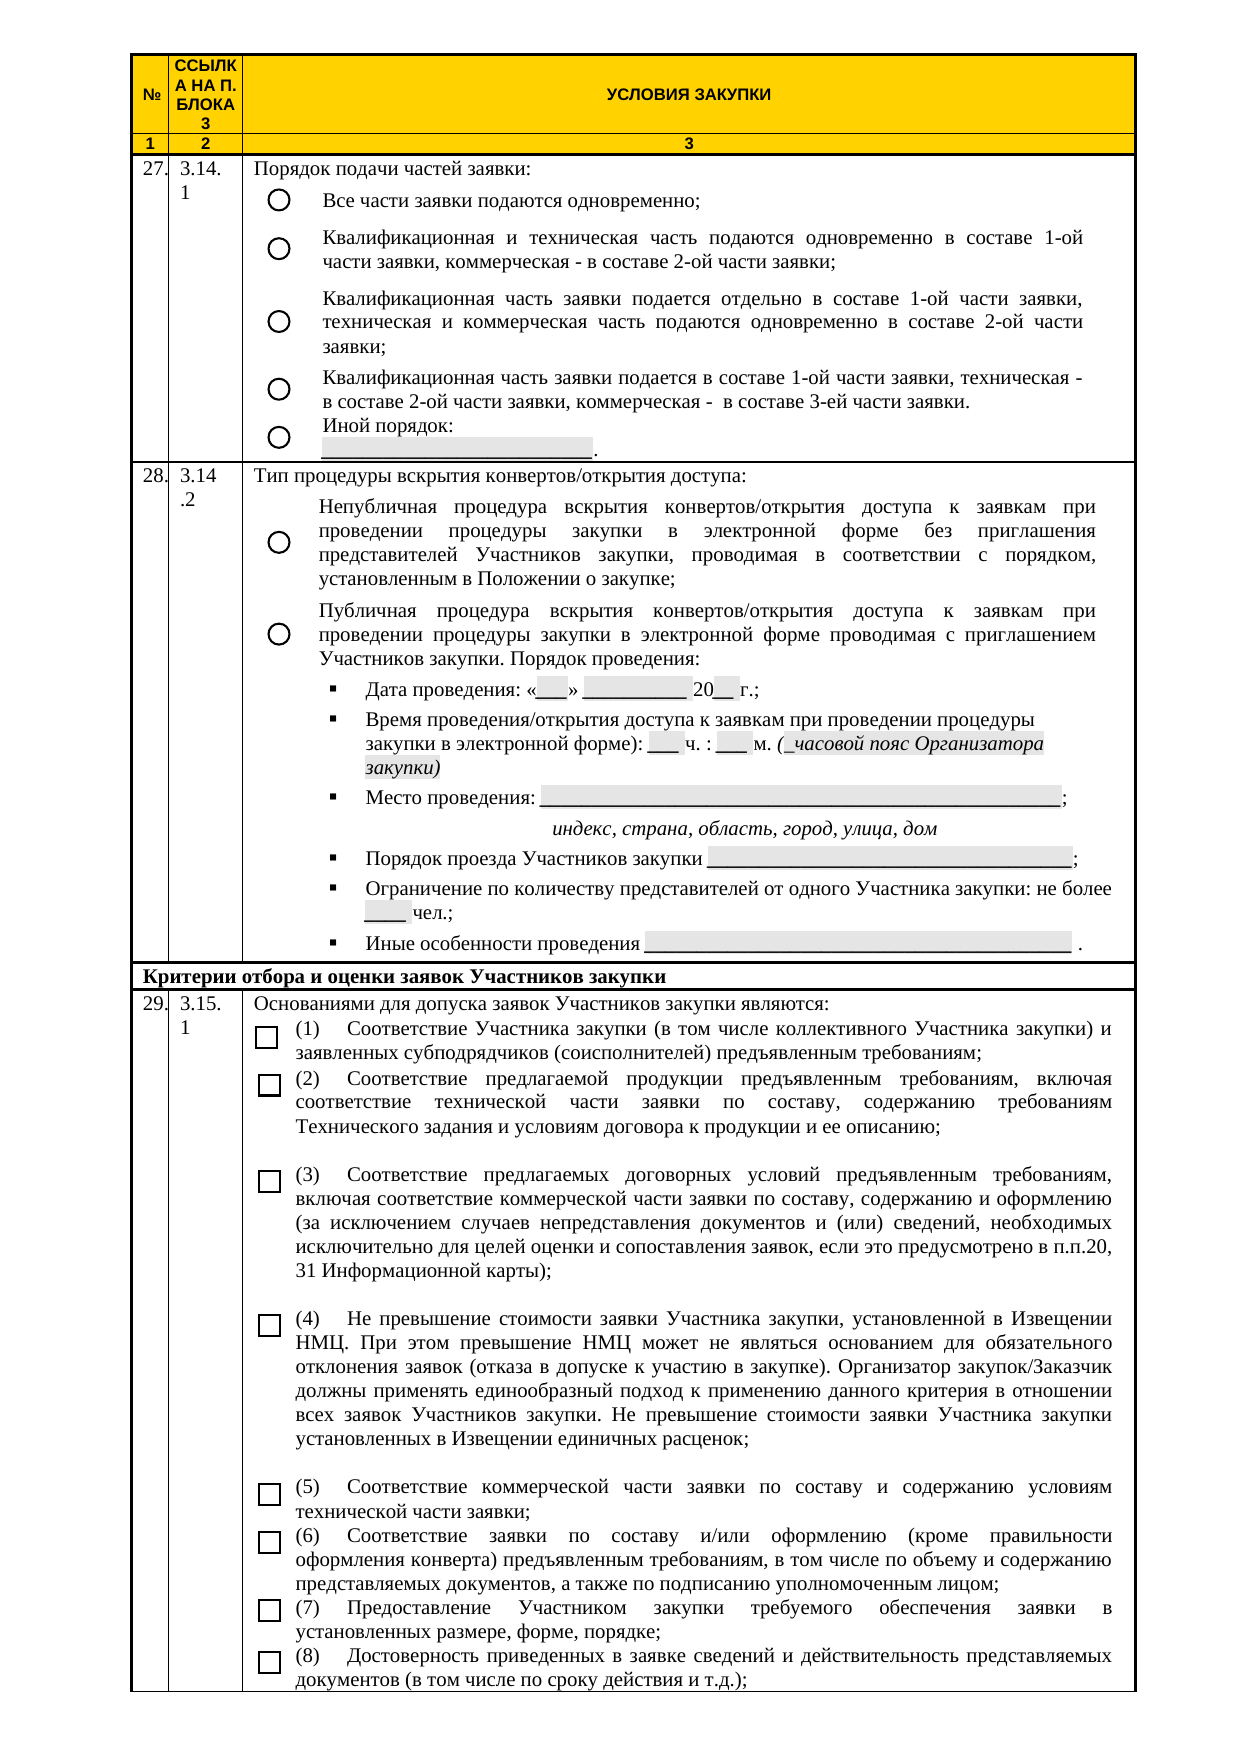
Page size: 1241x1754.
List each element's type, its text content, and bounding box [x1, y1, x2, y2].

table_header УСЛОВИЯ ЗАКУПКИ [243, 56, 1134, 133]
table_cell 3 [243, 134, 1134, 153]
table_cell Критерии отбора и оценки заявок Участников закупки [133, 964, 1134, 988]
table_cell Порядок подачи частей заявки: [243, 156, 1134, 461]
table_cell 3.15.1 [169, 991, 242, 1691]
table_cell 1 [133, 134, 168, 153]
table_cell [133, 463, 168, 961]
table_cell [133, 156, 168, 461]
table_header ССЫЛКА НА П. БЛОКА 3 [169, 56, 242, 133]
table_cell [243, 991, 1134, 1691]
table_cell Тип процедуры вскрытия конвертов/открытия доступа: [243, 463, 1134, 961]
table_cell [133, 991, 168, 1691]
table_cell 3.14.1 [169, 156, 242, 461]
table_header № [133, 56, 168, 133]
table_cell 2 [169, 134, 242, 153]
table_cell 3.14.2 [169, 463, 242, 961]
